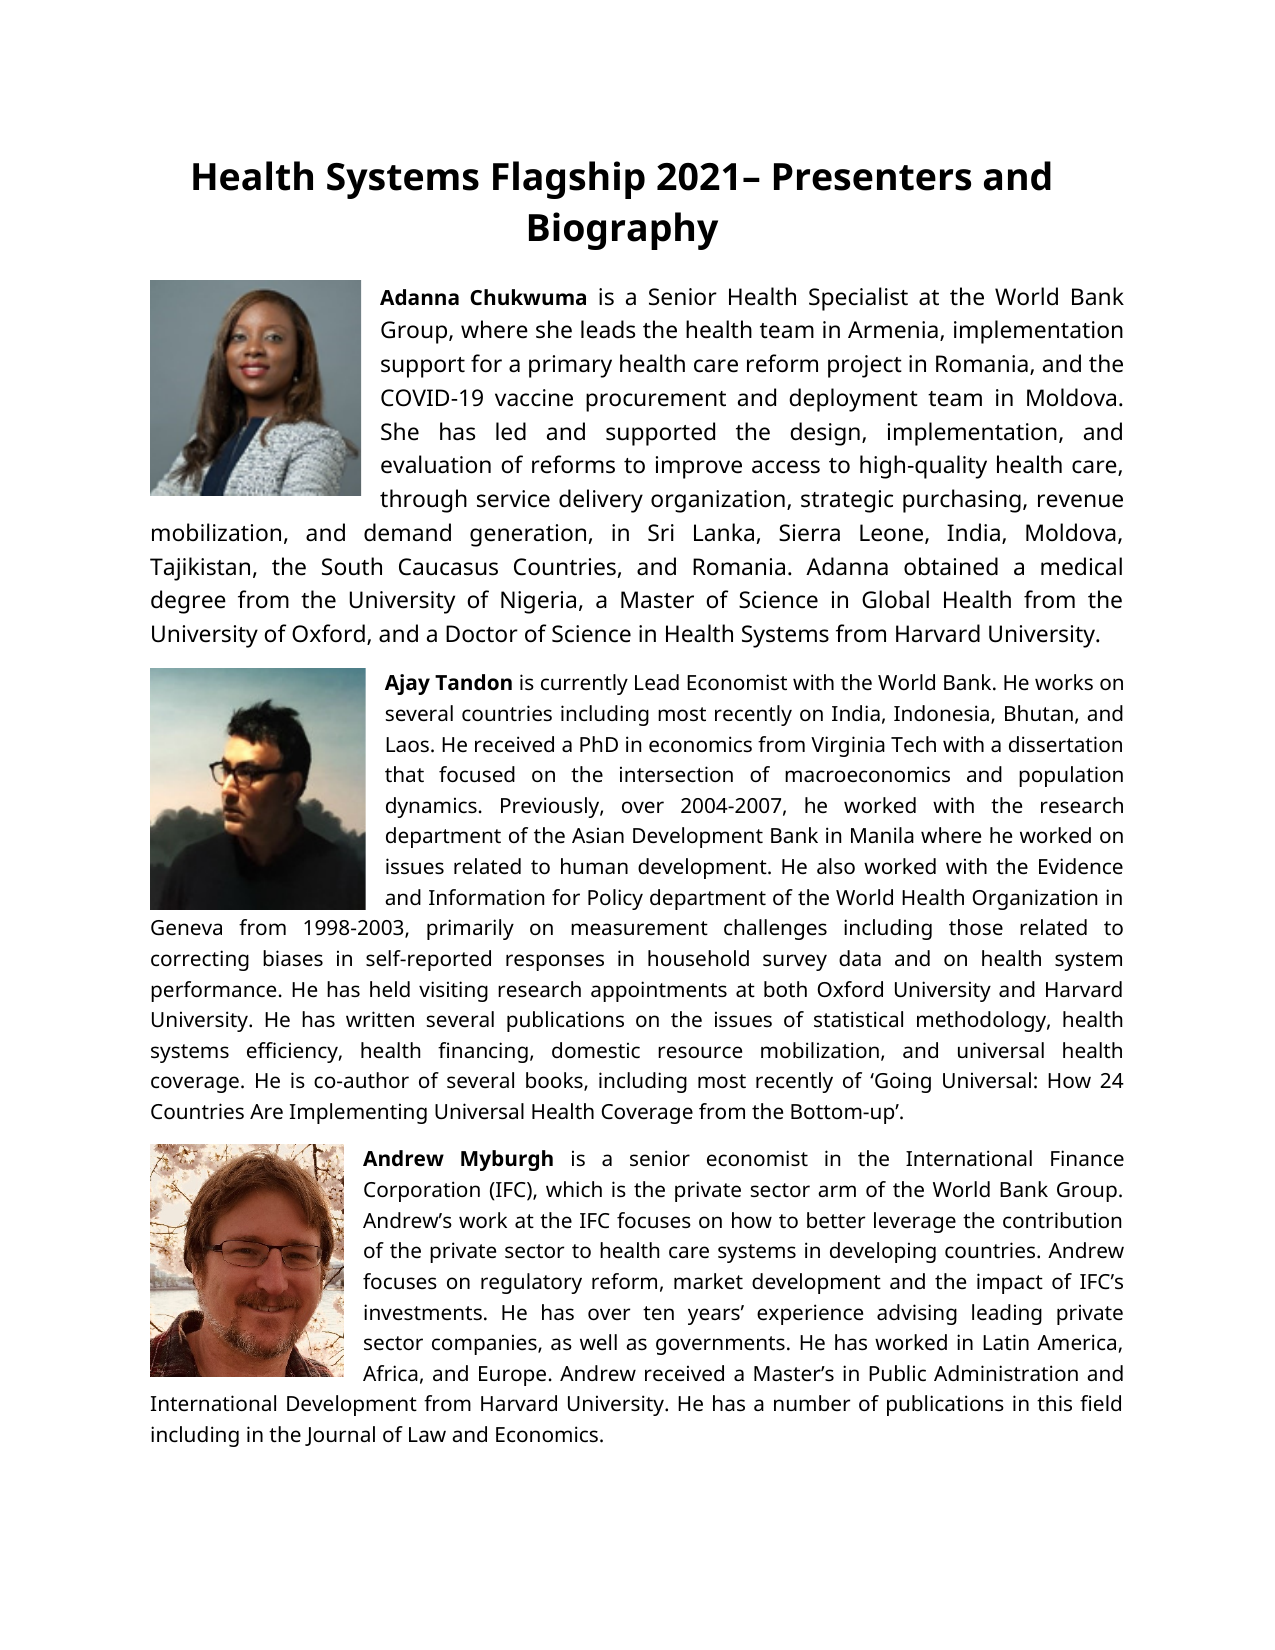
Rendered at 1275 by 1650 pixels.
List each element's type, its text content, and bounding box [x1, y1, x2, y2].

picture [150, 668, 366, 910]
text Ajay Tandon is currently Lead Economist with the World Bank. He works on several countries including most recently on India, Indonesia, Bhutan, and Laos. He received a PhD in economics from Virginia Tech with a dissertation that focused on the intersection of macroeconomics and population dynamics. Previously, over 2004-2007, he worked with the research department of the Asian Development Bank in Manila where he worked on issues related to human development. He also worked with the Evidence and Information for Policy department of the World Health Organization in Geneva from 1998-2003, primarily on measurement challenges including those related to correcting biases in self-reported responses in household survey data and on health system performance. He has held visiting research appointments at both Oxford University and Harvard University. He has written several publications on the issues of statistical methodology, health systems efficiency, health financing, domestic resource mobilization, and universal health coverage. He is co-author of several books, including most recently of ‘Going Universal: How 24 Countries Are Implementing Universal Health Coverage from the Bottom-up’. [150, 668, 1125, 1126]
picture [150, 280, 362, 496]
text Health Systems Flagship 2021– Presenters and Biography [150, 150, 1094, 252]
text Andrew Myburgh is a senior economist in the International Finance Corporation (IFC), which is the private sector arm of the World Bank Group. Andrew’s work at the IFC focuses on how to better leverage the contribution of the private sector to health care systems in developing countries. Andrew focuses on regulatory reform, market development and the impact of IFC’s investments. He has over ten years’ experience advising leading private sector companies, as well as governments. He has worked in Latin America, Africa, and Europe. Andrew received a Master’s in Public Administration and International Development from Harvard University. He has a number of publications in this field including in the Journal of Law and Economics. [150, 1144, 1125, 1448]
picture [150, 1144, 344, 1377]
text Adanna Chukwuma is a Senior Health Specialist at the World Bank Group, where she leads the health team in Armenia, implementation support for a primary health care reform project in Romania, and the COVID-19 vaccine procurement and deployment team in Moldova. She has led and supported the design, implementation, and evaluation of reforms to improve access to high-quality health care, through service delivery organization, strategic purchasing, revenue mobilization, and demand generation, in Sri Lanka, Sierra Leone, India, Moldova, Tajikistan, the South Caucasus Countries, and Romania. Adanna obtained a medical degree from the University of Nigeria, a Master of Science in Global Health from the University of Oxford, and a Doctor of Science in Health Systems from Harvard University. [150, 281, 1125, 649]
